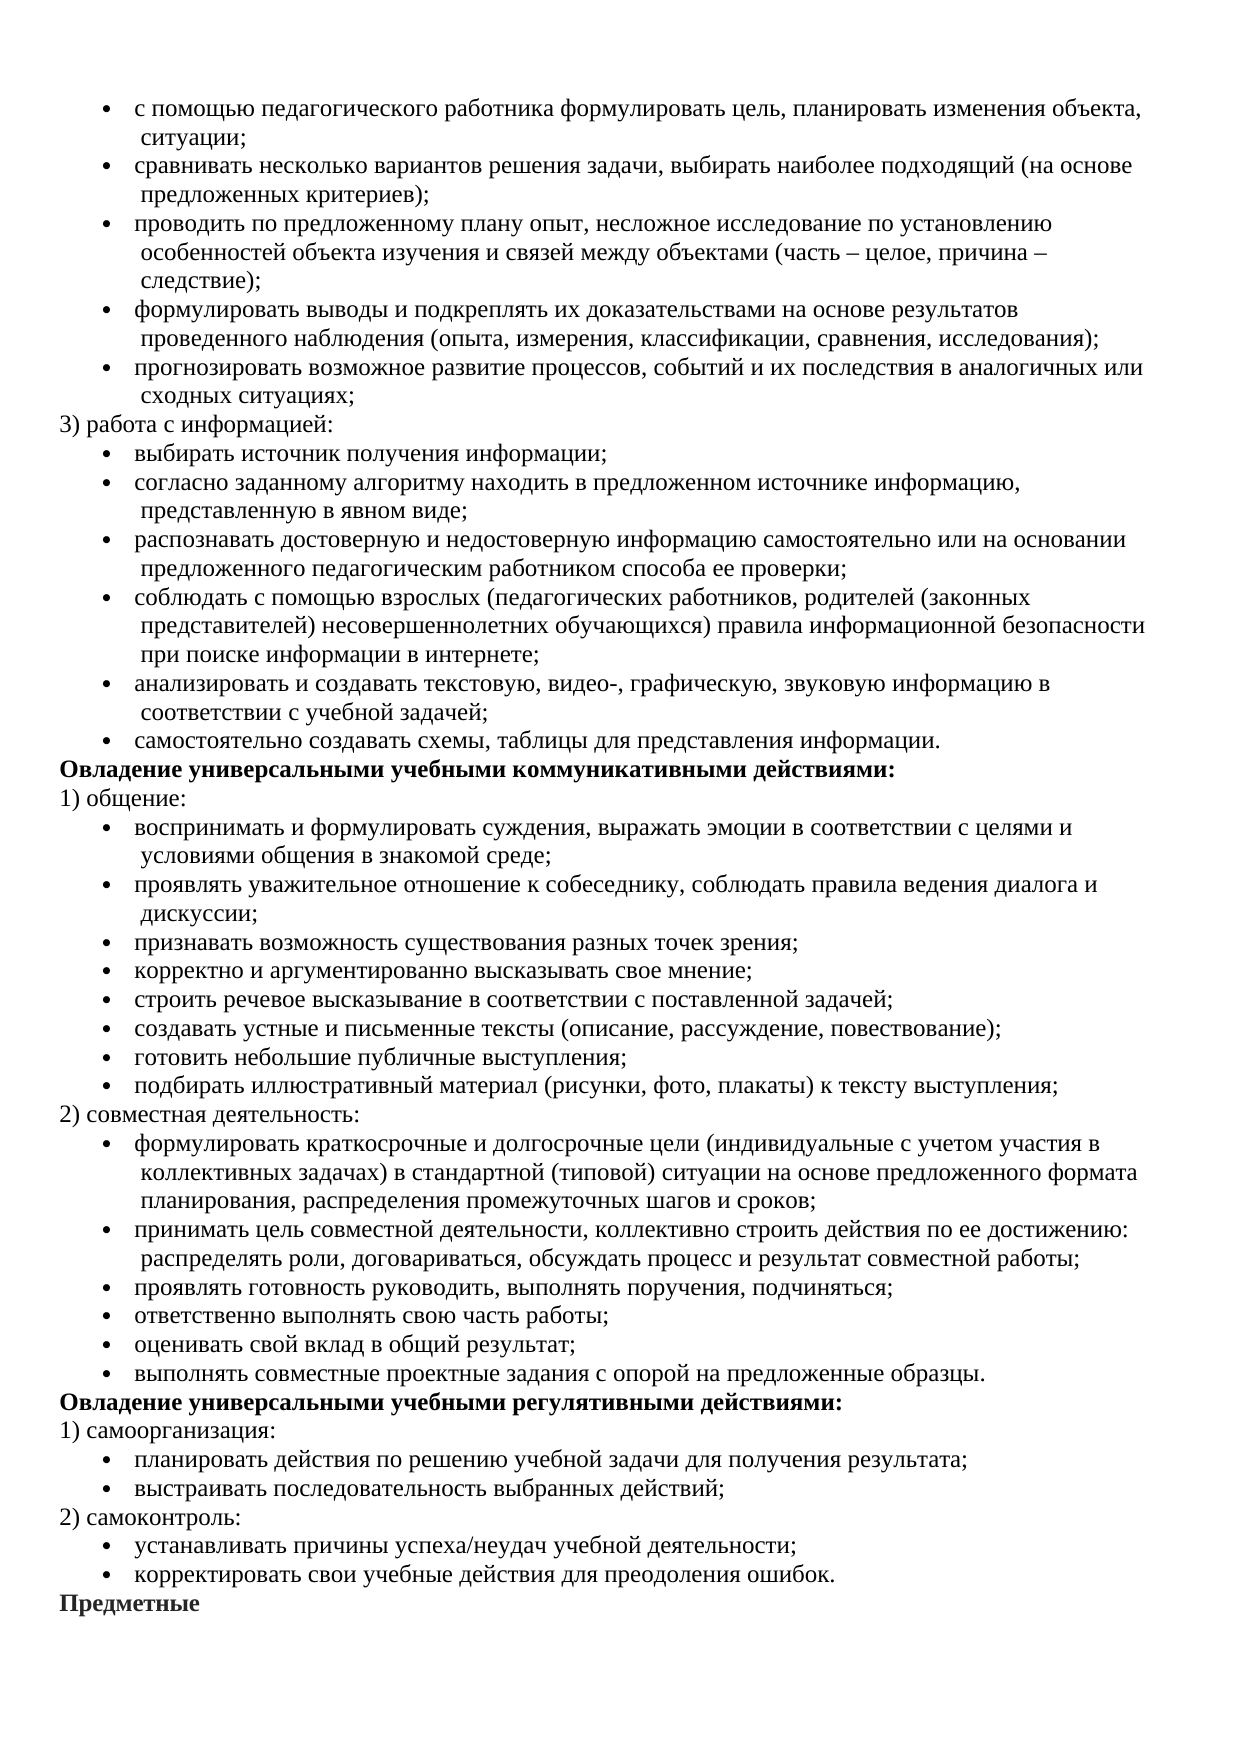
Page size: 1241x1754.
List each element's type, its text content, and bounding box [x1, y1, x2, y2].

list проводить по предложенному плану опыт, несложное исследование по установлению особенностей объекта изучения и связей между объектами (часть – целое, причина – следствие); [103, 208, 1162, 294]
list формулировать краткосрочные и долгосрочные цели (индивидуальные с учетом участия в коллективных задачах) в стандартной (типовой) ситуации на основе предложенного формата планирования, распределения промежуточных шагов и сроков; [103, 1128, 1162, 1214]
list корректно и аргументированно высказывать свое мнение; [103, 956, 1162, 984]
text 3) работа с информацией: [59, 409, 1181, 438]
list подбирать иллюстративный материал (рисунки, фото, плакаты) к тексту выступления; [103, 1071, 1162, 1099]
text 1) самоорганизация: [59, 1416, 1181, 1444]
text 1) общение: [59, 783, 1181, 812]
list выполнять совместные проектные задания с опорой на предложенные образцы. [103, 1358, 1162, 1387]
list оценивать свой вклад в общий результат; [103, 1329, 1162, 1358]
list воспринимать и формулировать суждения, выражать эмоции в соответствии с целями и условиями общения в знакомой среде; [103, 812, 1162, 869]
list принимать цель совместной деятельности, коллективно строить действия по ее достижению: распределять роли, договариваться, обсуждать процесс и результат совместной работы; [103, 1214, 1162, 1272]
text Овладение универсальными учебными коммуникативными действиями: [59, 754, 1181, 783]
list корректировать свои учебные действия для преодоления ошибок. [103, 1559, 1162, 1588]
list выстраивать последовательность выбранных действий; [103, 1473, 1162, 1502]
list выбирать источник получения информации; [103, 438, 1162, 467]
list признавать возможность существования разных точек зрения; [103, 927, 1162, 956]
text 2) самоконтроль: [59, 1502, 1181, 1531]
list анализировать и создавать текстовую, видео-, графическую, звуковую информацию в соответствии с учебной задачей; [103, 668, 1162, 726]
list самостоятельно создавать схемы, таблицы для представления информации. [103, 726, 1162, 754]
list готовить небольшие публичные выступления; [103, 1042, 1162, 1071]
list ответственно выполнять свою часть работы; [103, 1301, 1162, 1329]
text Предметные [59, 1588, 1181, 1617]
list сравнивать несколько вариантов решения задачи, выбирать наиболее подходящий (на основе предложенных критериев); [103, 151, 1162, 208]
list согласно заданному алгоритму находить в предложенном источнике информацию, представленную в явном виде; [103, 467, 1162, 524]
list планировать действия по решению учебной задачи для получения результата; [103, 1444, 1162, 1473]
list устанавливать причины успеха/неудач учебной деятельности; [103, 1531, 1162, 1559]
list с помощью педагогического работника формулировать цель, планировать изменения объекта, ситуации; [103, 93, 1162, 151]
list формулировать выводы и подкреплять их доказательствами на основе результатов проведенного наблюдения (опыта, измерения, классификации, сравнения, исследования); [103, 294, 1162, 352]
list проявлять готовность руководить, выполнять поручения, подчиняться; [103, 1272, 1162, 1301]
list строить речевое высказывание в соответствии с поставленной задачей; [103, 984, 1162, 1013]
list создавать устные и письменные тексты (описание, рассуждение, повествование); [103, 1013, 1162, 1042]
list распознавать достоверную и недостоверную информацию самостоятельно или на основании предложенного педагогическим работником способа ее проверки; [103, 524, 1162, 582]
text 2) совместная деятельность: [59, 1099, 1181, 1128]
list прогнозировать возможное развитие процессов, событий и их последствия в аналогичных или сходных ситуациях; [103, 352, 1162, 409]
list соблюдать с помощью взрослых (педагогических работников, родителей (законных представителей) несовершеннолетних обучающихся) правила информационной безопасности при поиске информации в интернете; [103, 582, 1162, 668]
text Овладение универсальными учебными регулятивными действиями: [59, 1387, 1181, 1416]
list проявлять уважительное отношение к собеседнику, соблюдать правила ведения диалога и дискуссии; [103, 869, 1162, 927]
